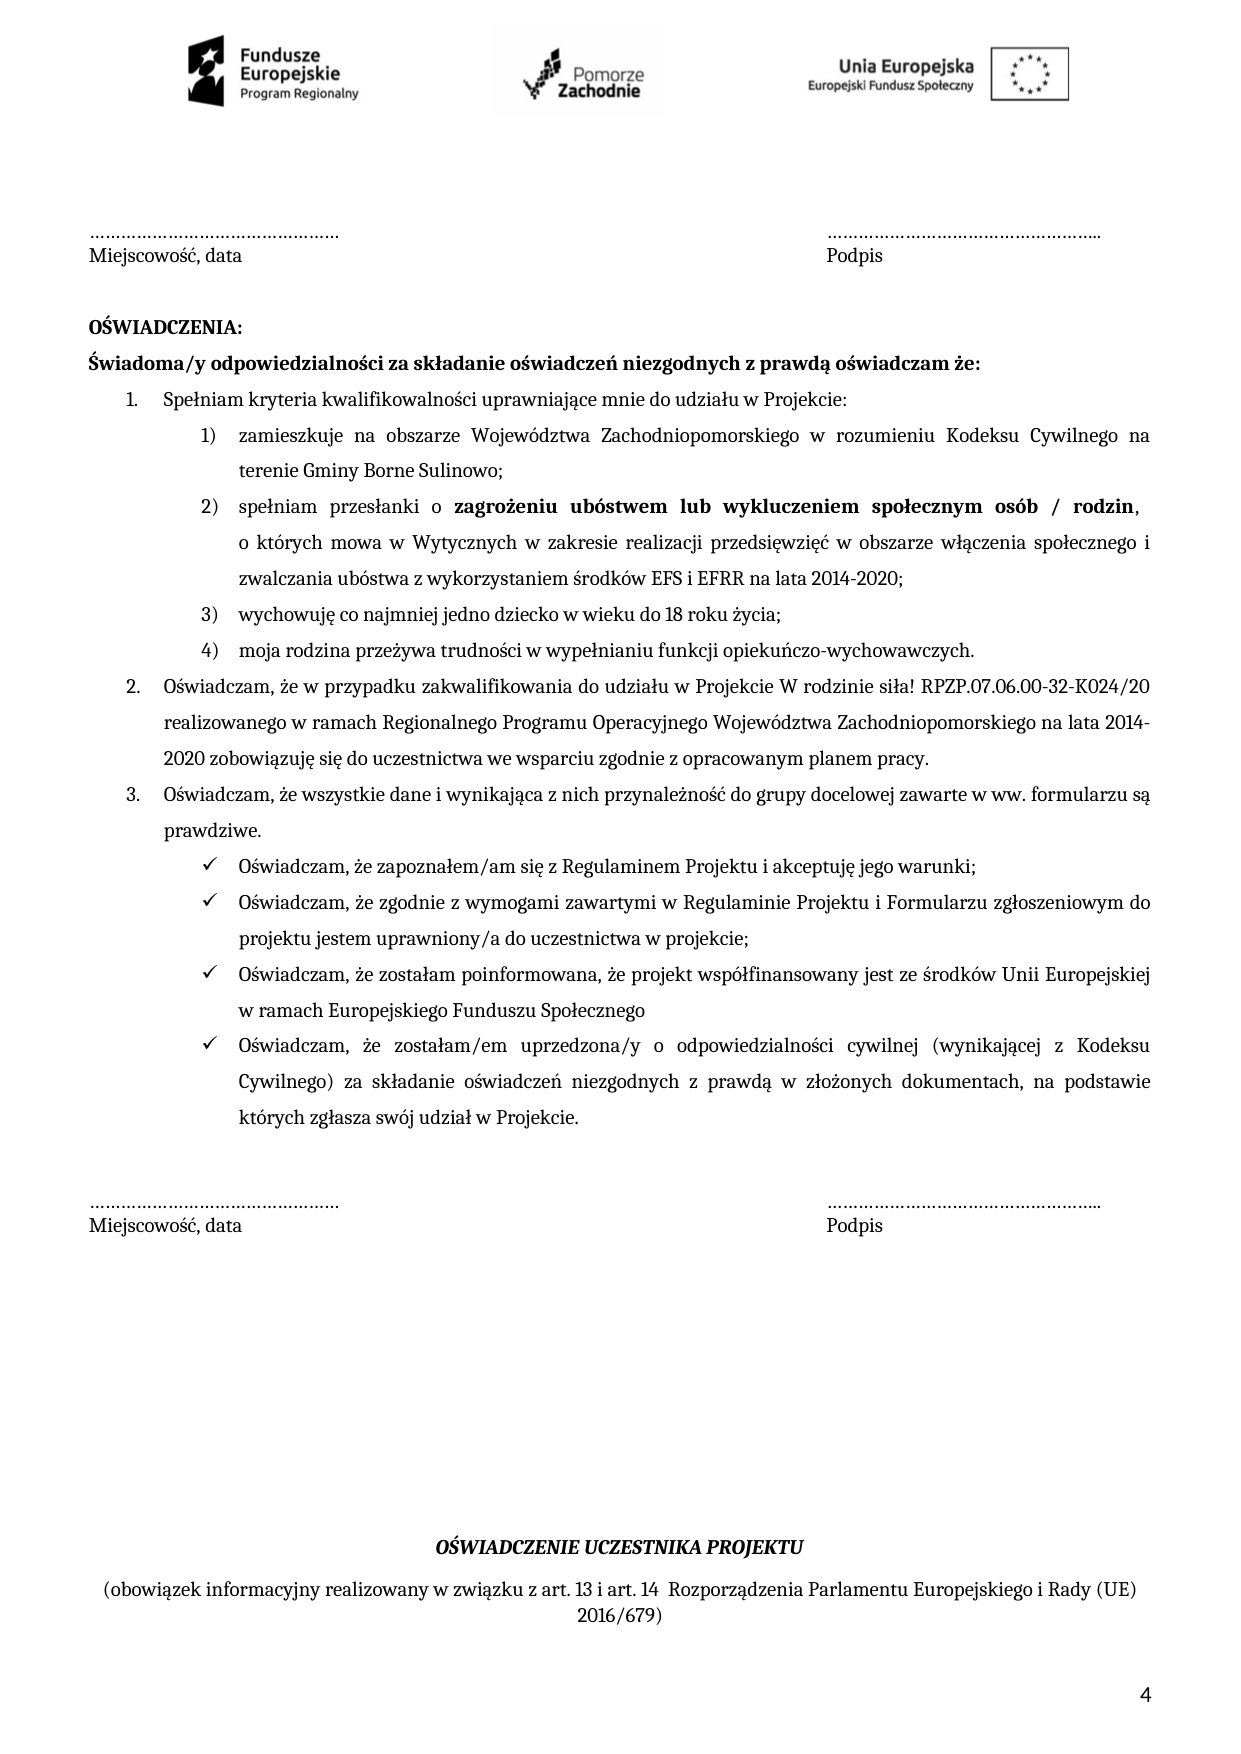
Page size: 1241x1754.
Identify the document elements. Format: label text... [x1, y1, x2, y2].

list Spełniam kryteria kwalifikowalności uprawniające mnie do udziału w Projekcie: [126, 387, 1152, 411]
list spełniam przesłanki o zagrożeniu ubóstwem lub wykluczeniem społecznym osób / rodzin, o których mowa w Wytycznych w zakresie realizacji przedsięwzięć w obszarze włączenia społecznego i zwalczania ubóstwa z wykorzystaniem środków EFS i EFRR na lata 2014-2020; [201, 495, 1152, 591]
text ………………………………………… …………………………………………….. [89, 219, 1152, 243]
list moja rodzina przeżywa trudności w wypełnianiu funkcji opiekuńczo-wychowawczych. [201, 639, 1152, 663]
list wychowuję co najmniej jedno dziecko w wieku do 18 roku życia; [201, 603, 1152, 627]
text (obowiązek informacyjny realizowany w związku z art. 13 i art. 14 Rozporządzenia Parlamentu Europejskiego i Rady (UE) 2016/679) [89, 1578, 1152, 1628]
text ………………………………………… …………………………………………….. [89, 1190, 1152, 1214]
text Miejscowość, data Podpis [89, 1214, 1152, 1238]
picture [171, 17, 1070, 124]
list Oświadczam, że wszystkie dane i wynikająca z nich przynależność do grupy docelowej zawarte w ww. formularzu są prawdziwe. [126, 783, 1152, 842]
list Oświadczam, że zgodnie z wymogami zawartymi w Regulaminie Projektu i Formularzu zgłoszeniowym do projektu jestem uprawniony/a do uczestnictwa w projekcie; [201, 890, 1152, 950]
list Oświadczam, że zapoznałem/am się z Regulaminem Projektu i akceptuję jego warunki; [201, 854, 1152, 878]
list Oświadczam, że w przypadku zakwalifikowania do udziału w Projekcie W rodzinie siła! RPZP.07.06.00-32-K024/20 realizowanego w ramach Regionalnego Programu Operacyjnego Województwa Zachodniopomorskiego na lata 2014-2020 zobowiązuję się do uczestnictwa we wsparciu zgodnie z opracowanym planem pracy. [126, 675, 1152, 771]
text OŚWIADCZENIE UCZESTNIKA PROJEKTU [89, 1535, 1152, 1559]
text Miejscowość, data Podpis [89, 243, 1152, 267]
list Oświadczam, że zostałam poinformowana, że projekt współfinansowany jest ze środków Unii Europejskiej w ramach Europejskiego Funduszu Społecznego [201, 962, 1152, 1022]
list Oświadczam, że zostałam/em uprzedzona/y o odpowiedzialności cywilnej (wynikającej z Kodeksu Cywilnego) za składanie oświadczeń niezgodnych z prawdą w złożonych dokumentach, na podstawie których zgłasza swój udział w Projekcie. [201, 1034, 1152, 1130]
text OŚWIADCZENIA: [89, 315, 1152, 339]
text Świadoma/y odpowiedzialności za składanie oświadczeń niezgodnych z prawdą oświadczam że: [89, 351, 1152, 375]
list zamieszkuje na obszarze Województwa Zachodniopomorskiego w rozumieniu Kodeksu Cywilnego na terenie Gminy Borne Sulinowo; [201, 423, 1152, 483]
